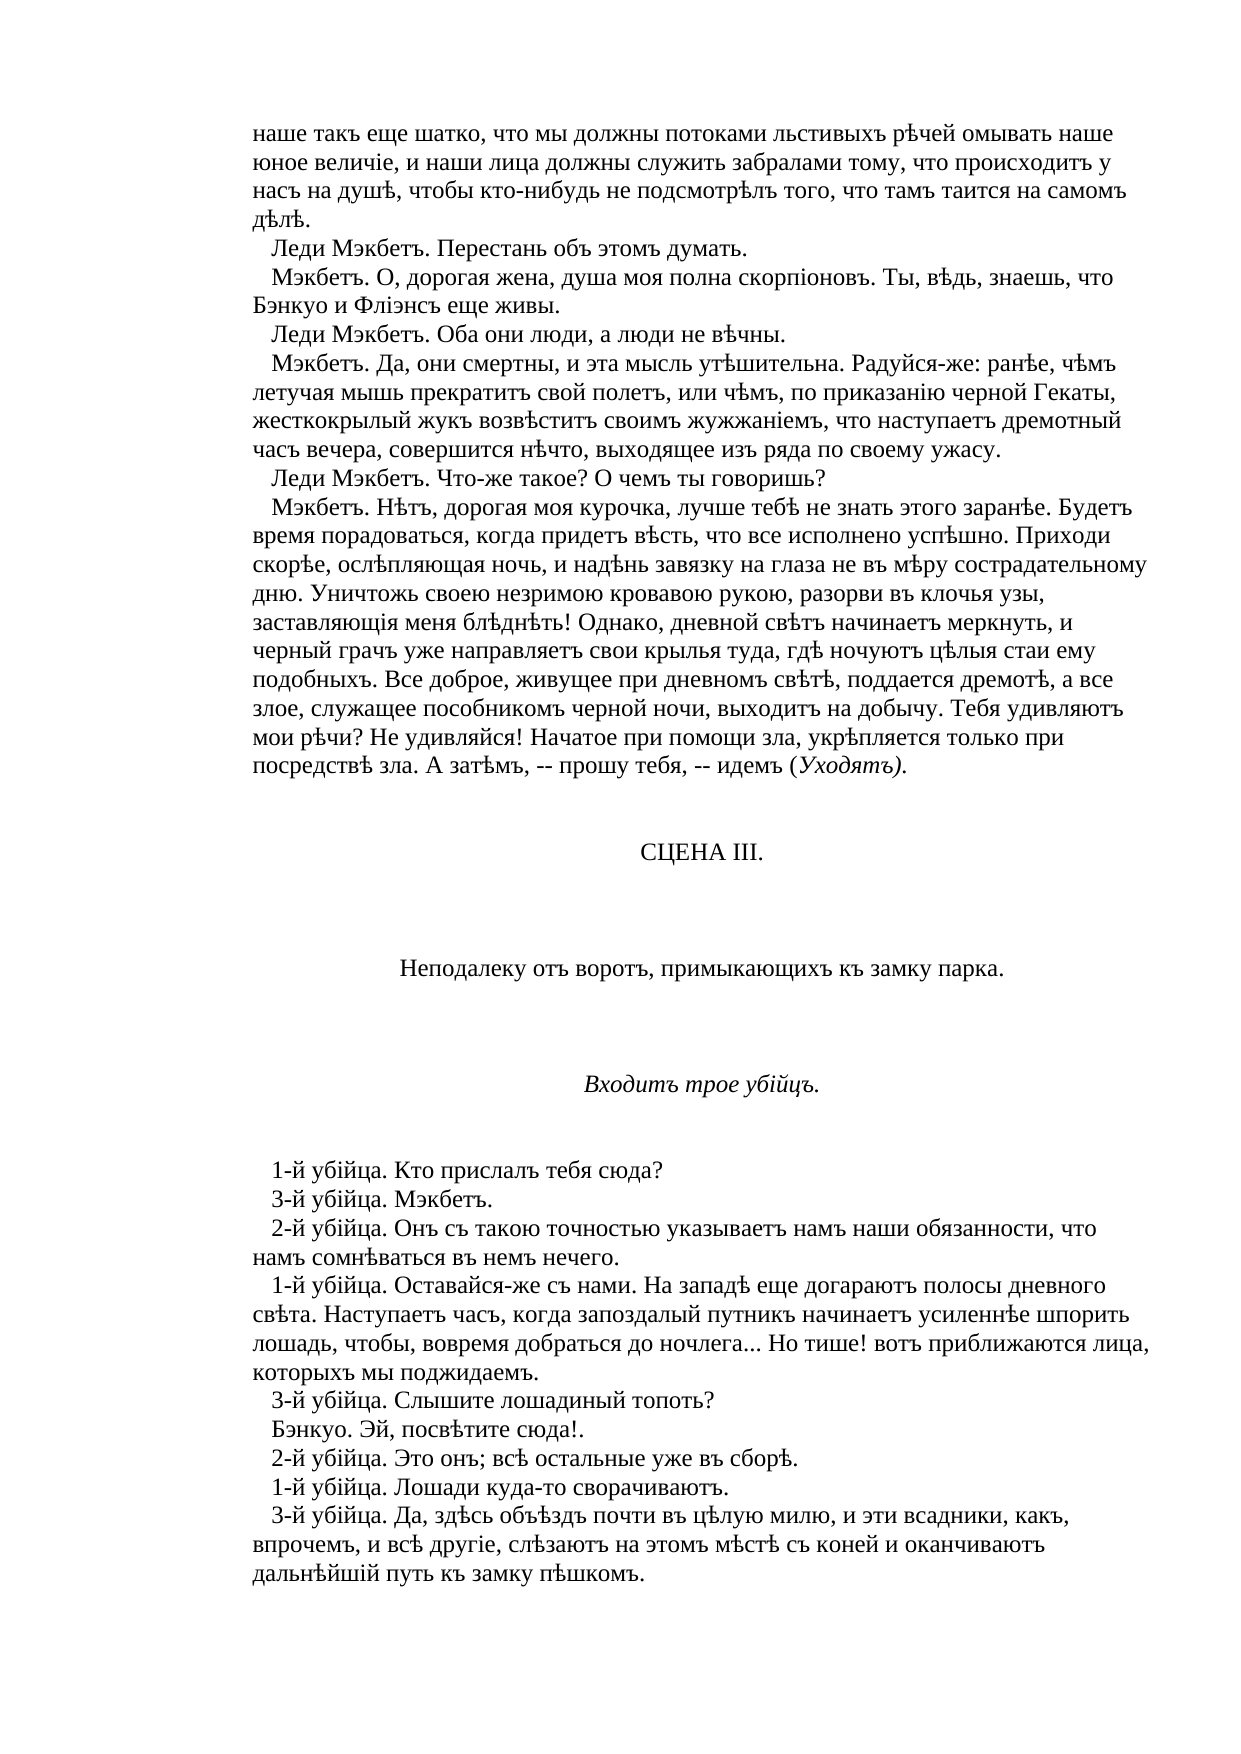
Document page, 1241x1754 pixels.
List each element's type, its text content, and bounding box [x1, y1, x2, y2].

text 1-й убійца. Кто прислалъ тебя сюда? [252, 1156, 1152, 1184]
text 3-й убійца. Мэкбетъ. [252, 1184, 1152, 1213]
text 1-й убійца. Оставайся-же съ нами. На западѣ еще догараютъ полосы дневного свѣта. Наступаетъ часъ, когда запоздалый путникъ начинаетъ усиленнѣе шпорить лошадь, чтобы, вовремя добраться до ночлега... Но тише! вотъ приближаются лица, которыхъ мы поджидаемъ. [252, 1271, 1152, 1386]
text Леди Мэкбетъ. Что-же такое? О чемъ ты говоришь? [252, 463, 1152, 492]
text 3-й убійца. Слышите лошадиный топоть? [252, 1386, 1152, 1414]
text Леди Мэкбетъ. Перестань объ этомъ думать. [252, 233, 1152, 262]
text Мэкбетъ. О, дорогая жена, душа моя полна скорпіоновъ. Ты, вѣдь, знаешь, что Бэнкуо и Фліэнсъ еще живы. [252, 262, 1152, 319]
text 1-й убійца. Лошади куда-то сворачиваютъ. [252, 1472, 1152, 1501]
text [252, 118, 1152, 233]
text СЦЕНА III. [252, 837, 1152, 866]
text Леди Мэкбетъ. Оба они люди, a люди не вѣчны. [252, 319, 1152, 348]
text 3-й убійца. Да, здѣсь объѣздъ почти въ цѣлую милю, и эти всадники, какъ, впрочемъ, и всѣ другіе, слѣзаютъ на этомъ мѣстѣ съ коней и оканчиваютъ дальнѣйшій путь къ замку пѣшкомъ. [252, 1501, 1152, 1587]
text Неподалеку отъ воротъ, примыкающихъ къ замку парка. [252, 953, 1152, 982]
text Бэнкуо. Эй, посвѣтите сюда!. [252, 1414, 1152, 1443]
text Мэкбетъ. Нѣтъ, дорогая моя курочка, лучше тебѣ не знать этого заранѣе. Будетъ время порадоваться, когда придетъ вѣсть, что все исполнено успѣшно. Приходи скорѣе, ослѣпляющая ночь, и надѣнь завязку на глаза не въ мѣру сострадательному дню. Уничтожь своею незримою кровавою рукою, разорви въ клочья узы, заставляющія меня блѣднѣть! Однако, дневной свѣтъ начинаетъ меркнуть, и черный грачъ уже направляетъ свои крылья туда, гдѣ ночуютъ цѣлыя стаи ему подобныхъ. Все доброе, живущее при дневномъ свѣтѣ, поддается дремотѣ, a все злое, служащее пособникомъ черной ночи, выходитъ на добычу. Тебя удивляютъ мои рѣчи? Не удивляйся! Начатое при помощи зла, укрѣпляется только при посредствѣ зла. A затѣмъ, -- прошу тебя, -- идемъ (Уходятъ). [252, 492, 1152, 779]
text Входитъ трое убійцъ. [252, 1069, 1152, 1098]
text Мэкбетъ. Да, они смертны, и эта мысль утѣшительна. Радуйся-же: ранѣе, чѣмъ летучая мышь прекратитъ свой полетъ, или чѣмъ, по приказанію черной Гекаты, жесткокрылый жукъ возвѣститъ своимъ жужжаніемъ, что наступаетъ дремотный часъ вечера, совершится нѣчто, выходящее изъ ряда по своему ужасу. [252, 348, 1152, 463]
text 2-й убійца. Онъ съ такою точностью указываетъ намъ наши обязанности, что намъ сомнѣваться въ немъ нечего. [252, 1213, 1152, 1271]
text 2-й убійца. Это онъ; всѣ остальные уже въ сборѣ. [252, 1443, 1152, 1472]
